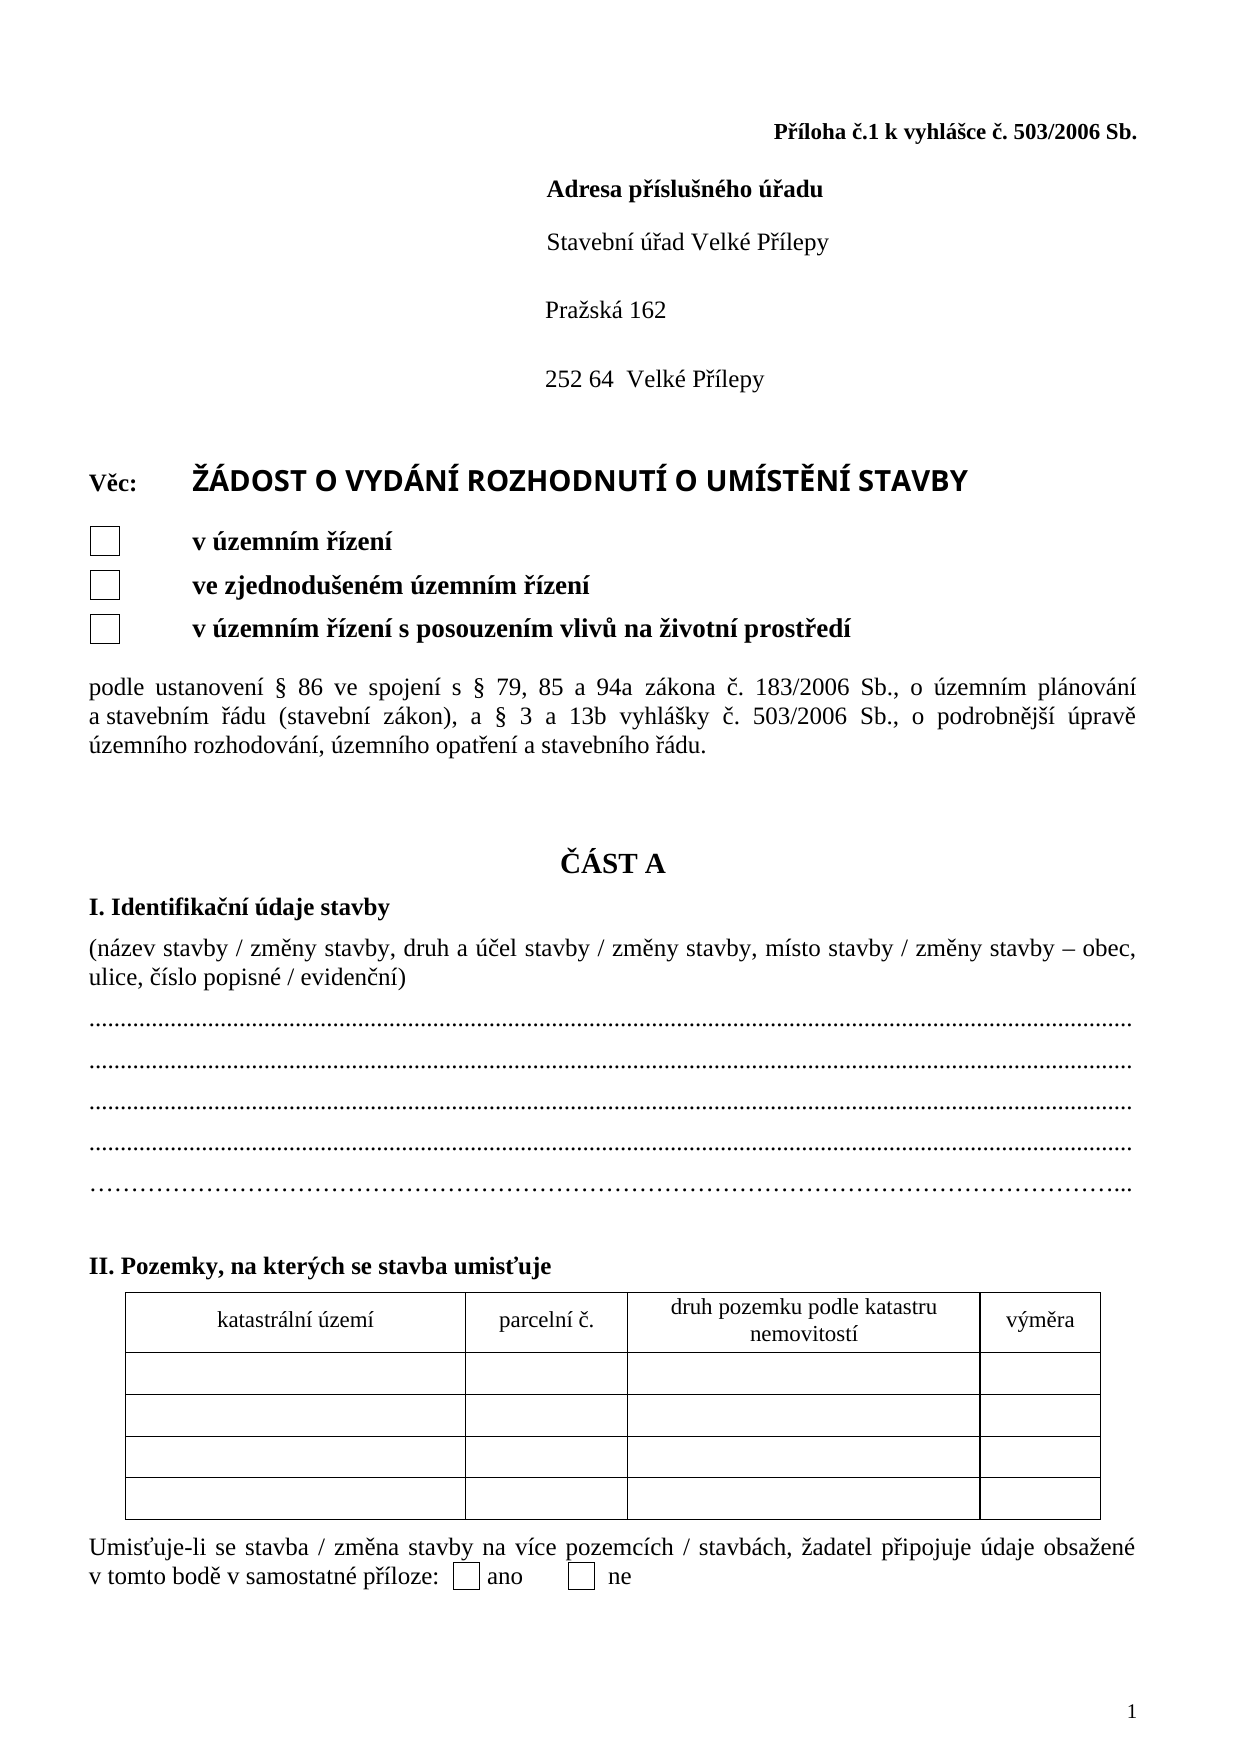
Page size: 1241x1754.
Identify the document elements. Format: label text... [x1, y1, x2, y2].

table_cell [981, 1478, 1100, 1519]
text Stavební úřad Velké Přílepy [89, 227, 1137, 256]
text ČÁST A [89, 846, 1137, 880]
table_cell [628, 1478, 979, 1519]
text ....................................................................................................................................................................... [89, 1127, 1137, 1156]
table_header parcelní č. [466, 1293, 627, 1352]
text Pražská 162 [89, 296, 1137, 324]
table_cell [466, 1478, 627, 1519]
text (název stavby / změny stavby, druh a účel stavby / změny stavby, místo stavby / změny stavby – obec, ulice, číslo popisné / evidenční) [89, 933, 1137, 991]
table_cell [126, 1353, 465, 1394]
table_cell [628, 1437, 979, 1477]
table_cell [126, 1437, 465, 1477]
text v územním řízení s posouzením vlivů na životní prostředí [89, 613, 1137, 644]
table_cell [981, 1353, 1100, 1394]
text ve zjednodušeném územním řízení [89, 569, 1137, 600]
table_cell [628, 1353, 979, 1394]
table_cell [628, 1395, 979, 1436]
text ....................................................................................................................................................................... [89, 1086, 1137, 1115]
table_cell [981, 1437, 1100, 1477]
text 252 64 Velké Přílepy [89, 364, 1137, 392]
text ....................................................................................................................................................................... [89, 1003, 1137, 1032]
table_header výměra [981, 1293, 1100, 1352]
table_cell [981, 1395, 1100, 1436]
text ....................................................................................................................................................................... [89, 1045, 1137, 1073]
table_header katastrální území [126, 1293, 465, 1352]
text ……………………………………………………………………………………………………………... [89, 1168, 1137, 1197]
text II. Pozemky, na kterých se stavba umisťuje [89, 1251, 1137, 1280]
table_header druh pozemku podle katastru nemovitostí [628, 1293, 979, 1352]
text Adresa příslušného úřadu [89, 174, 1137, 202]
text podle ustanovení § 86 ve spojení s § 79, 85 a 94a zákona č. 183/2006 Sb., o územním plánování a stavebním řádu (stavební zákon), a § 3 a 13b vyhlášky č. 503/2006 Sb., o podrobnější úpravě územního rozhodování, územního opatření a stavebního řádu. [89, 672, 1137, 759]
table_cell [466, 1437, 627, 1477]
table_cell [466, 1353, 627, 1394]
text Věc: ŽÁDOST O VYDÁNÍ ROZHODNUTÍ o umístění stavby [89, 461, 1137, 500]
text I. Identifikační údaje stavby [89, 892, 1137, 921]
table_cell [466, 1395, 627, 1436]
text Příloha č.1 k vyhlášce č. 503/2006 Sb. [89, 118, 1137, 144]
text Umisťuje-li se stavba / změna stavby na více pozemcích / stavbách, žadatel připojuje údaje obsažené v tomto bodě v samostatné příloze: ano ne [89, 1532, 1137, 1590]
table_cell [126, 1478, 465, 1519]
table_cell [126, 1395, 465, 1436]
text v územním řízení [89, 525, 1137, 556]
